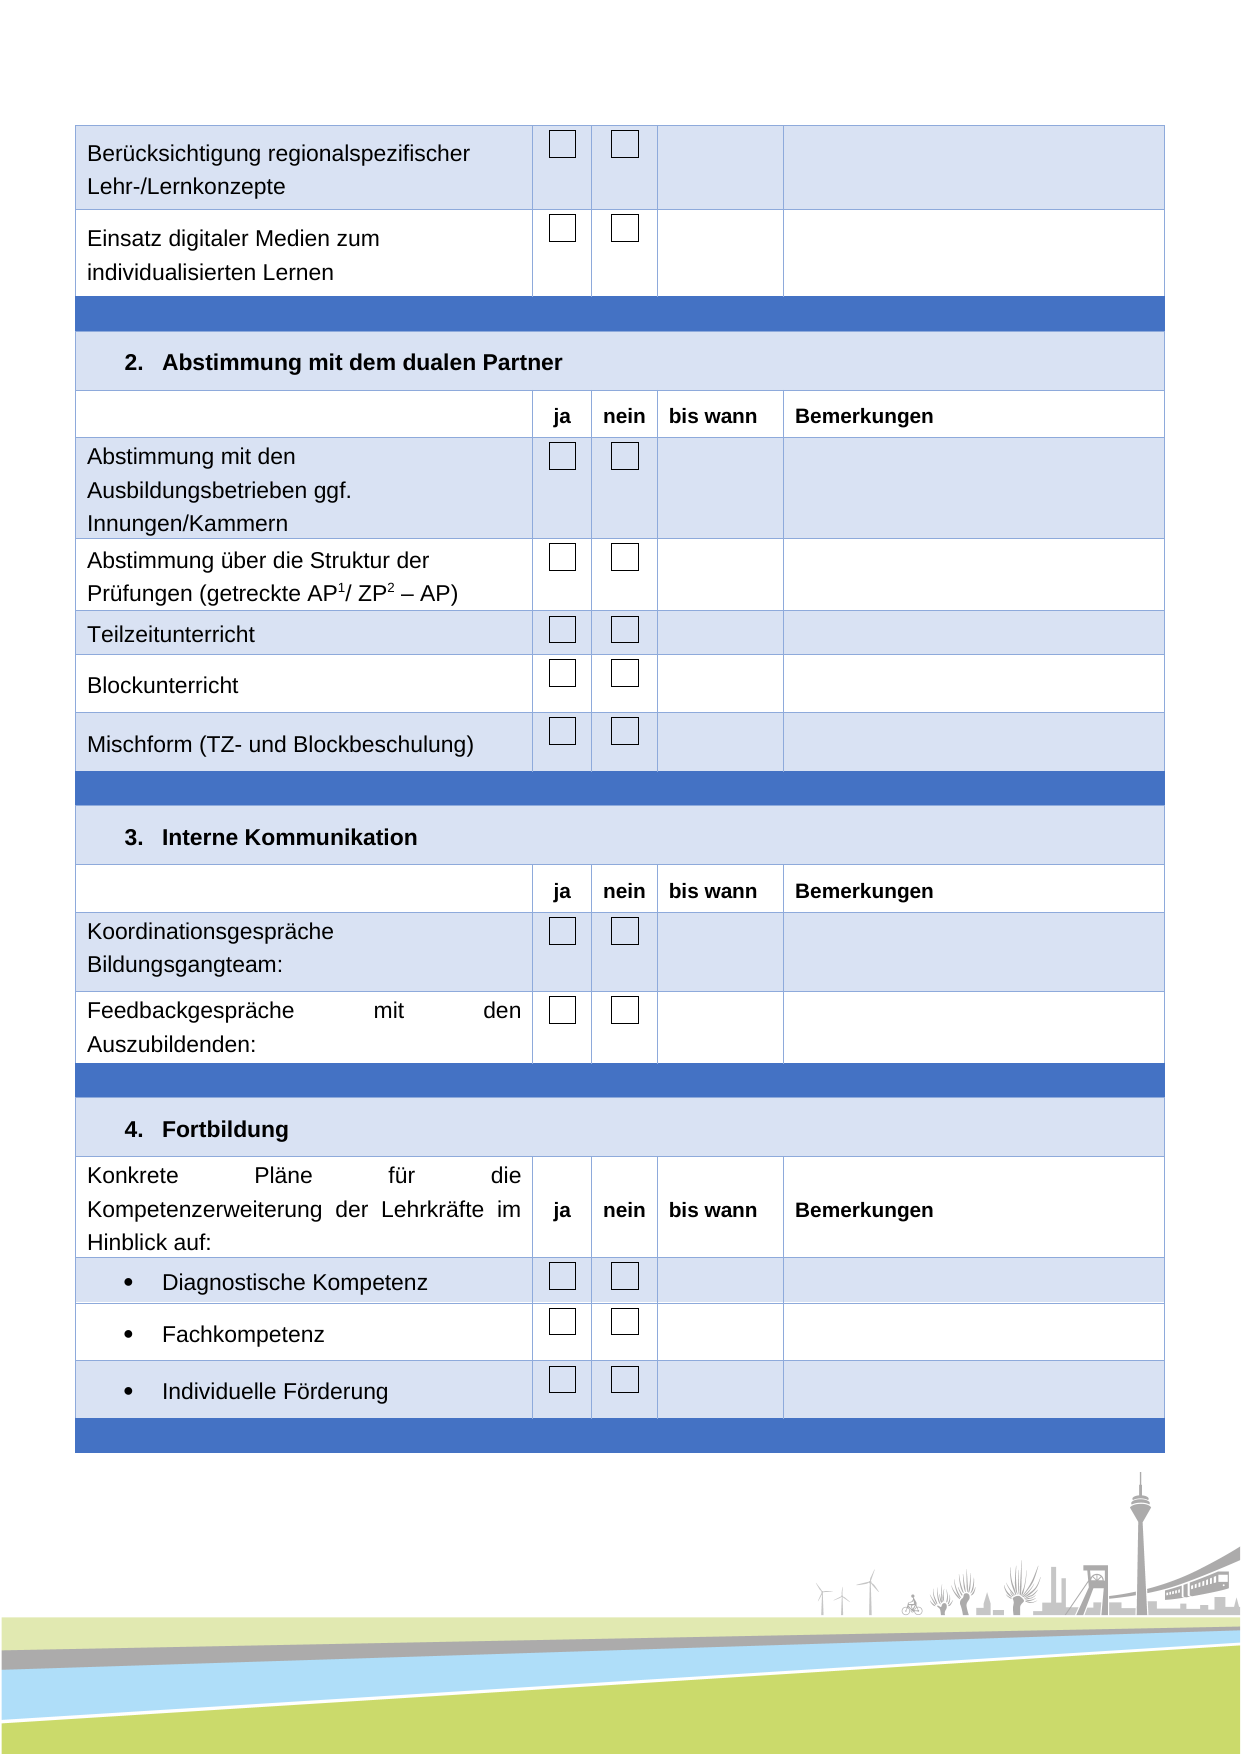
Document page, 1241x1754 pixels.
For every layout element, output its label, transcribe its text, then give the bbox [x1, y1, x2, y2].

table_cell Feedbackgespräche mit den Auszubildenden: [76, 992, 532, 1063]
table_cell [592, 713, 657, 771]
table_cell [784, 992, 1164, 1063]
table_cell [592, 438, 657, 538]
table_cell [533, 438, 591, 538]
table_cell [592, 126, 657, 209]
table_cell ja [533, 391, 591, 437]
table_cell [76, 297, 1164, 331]
table_cell [784, 438, 1164, 538]
picture [1, 1472, 1241, 1754]
table_cell Bemerkungen [784, 391, 1164, 437]
table_cell [533, 992, 591, 1063]
table_cell [533, 210, 591, 296]
table_cell [784, 1304, 1164, 1360]
table_cell [658, 438, 783, 538]
table_cell [533, 655, 591, 712]
table_cell nein [592, 391, 657, 437]
table_cell bis wann [658, 1157, 783, 1257]
table_cell [592, 210, 657, 296]
table_cell [784, 913, 1164, 991]
table_cell [533, 913, 591, 991]
table_cell Koordinationsgespräche Bildungsgangteam: [76, 913, 532, 991]
table_cell [533, 611, 591, 654]
table_cell Fachkompetenz [76, 1304, 532, 1360]
table_cell Individuelle Förderung [76, 1361, 532, 1418]
table_cell ja [533, 865, 591, 912]
table_cell Teilzeitunterricht [76, 611, 532, 654]
table_cell [533, 713, 591, 771]
table_cell [784, 611, 1164, 654]
table_cell [533, 539, 591, 610]
table_cell [592, 539, 657, 610]
table_cell [533, 1361, 591, 1418]
table_cell Abstimmung über die Struktur der Prüfungen (getreckte AP1/ ZP2 – AP) [76, 539, 532, 610]
table_cell Fortbildung [76, 1098, 1164, 1156]
table_cell [658, 539, 783, 610]
table_cell Einsatz digitaler Medien zum individualisierten Lernen [76, 210, 532, 296]
table_cell [592, 1361, 657, 1418]
table_cell [533, 1258, 591, 1302]
table_cell [592, 1304, 657, 1360]
table_cell [592, 655, 657, 712]
table_cell [76, 772, 1164, 805]
table_cell [658, 1304, 783, 1360]
table_cell [658, 126, 783, 209]
table_cell [658, 992, 783, 1063]
table_cell [658, 1361, 783, 1418]
table_cell Blockunterricht [76, 655, 532, 712]
table_cell [76, 865, 532, 912]
table_cell Bemerkungen [784, 865, 1164, 912]
table_cell nein [592, 1157, 657, 1257]
table_cell [658, 713, 783, 771]
table_cell [658, 210, 783, 296]
table_cell [592, 992, 657, 1063]
table_cell [592, 913, 657, 991]
table_cell [784, 539, 1164, 610]
table_cell Abstimmung mit den Ausbildungsbetrieben ggf. Innungen/Kammern [76, 438, 532, 538]
table_cell [592, 611, 657, 654]
table_cell nein [592, 865, 657, 912]
table_cell [784, 1361, 1164, 1418]
table_cell [658, 611, 783, 654]
table_cell Konkrete Pläne für die Kompetenzerweiterung der Lehrkräfte im Hinblick auf: [76, 1157, 532, 1257]
table_cell ja [533, 1157, 591, 1257]
table_cell [76, 1064, 1164, 1097]
table_cell [533, 126, 591, 209]
table_cell bis wann [658, 391, 783, 437]
table_cell [658, 1258, 783, 1302]
table_cell Abstimmung mit dem dualen Partner [76, 332, 1164, 390]
table_cell Berücksichtigung regionalspezifischer Lehr-/Lernkonzepte [76, 126, 532, 209]
table_cell bis wann [658, 865, 783, 912]
table_cell [658, 655, 783, 712]
table_cell [784, 655, 1164, 712]
table_cell [76, 1419, 1164, 1452]
table_cell [784, 210, 1164, 296]
table_cell [76, 391, 532, 437]
table_cell Interne Kommunikation [76, 806, 1164, 864]
table_cell Mischform (TZ- und Blockbeschulung) [76, 713, 532, 771]
table_cell [592, 1258, 657, 1302]
table_cell [533, 1304, 591, 1360]
table_cell Diagnostische Kompetenz [76, 1258, 532, 1302]
table_cell [658, 913, 783, 991]
table_cell [784, 713, 1164, 771]
table_cell [784, 126, 1164, 209]
table_cell [784, 1258, 1164, 1302]
table_cell Bemerkungen [784, 1157, 1164, 1257]
